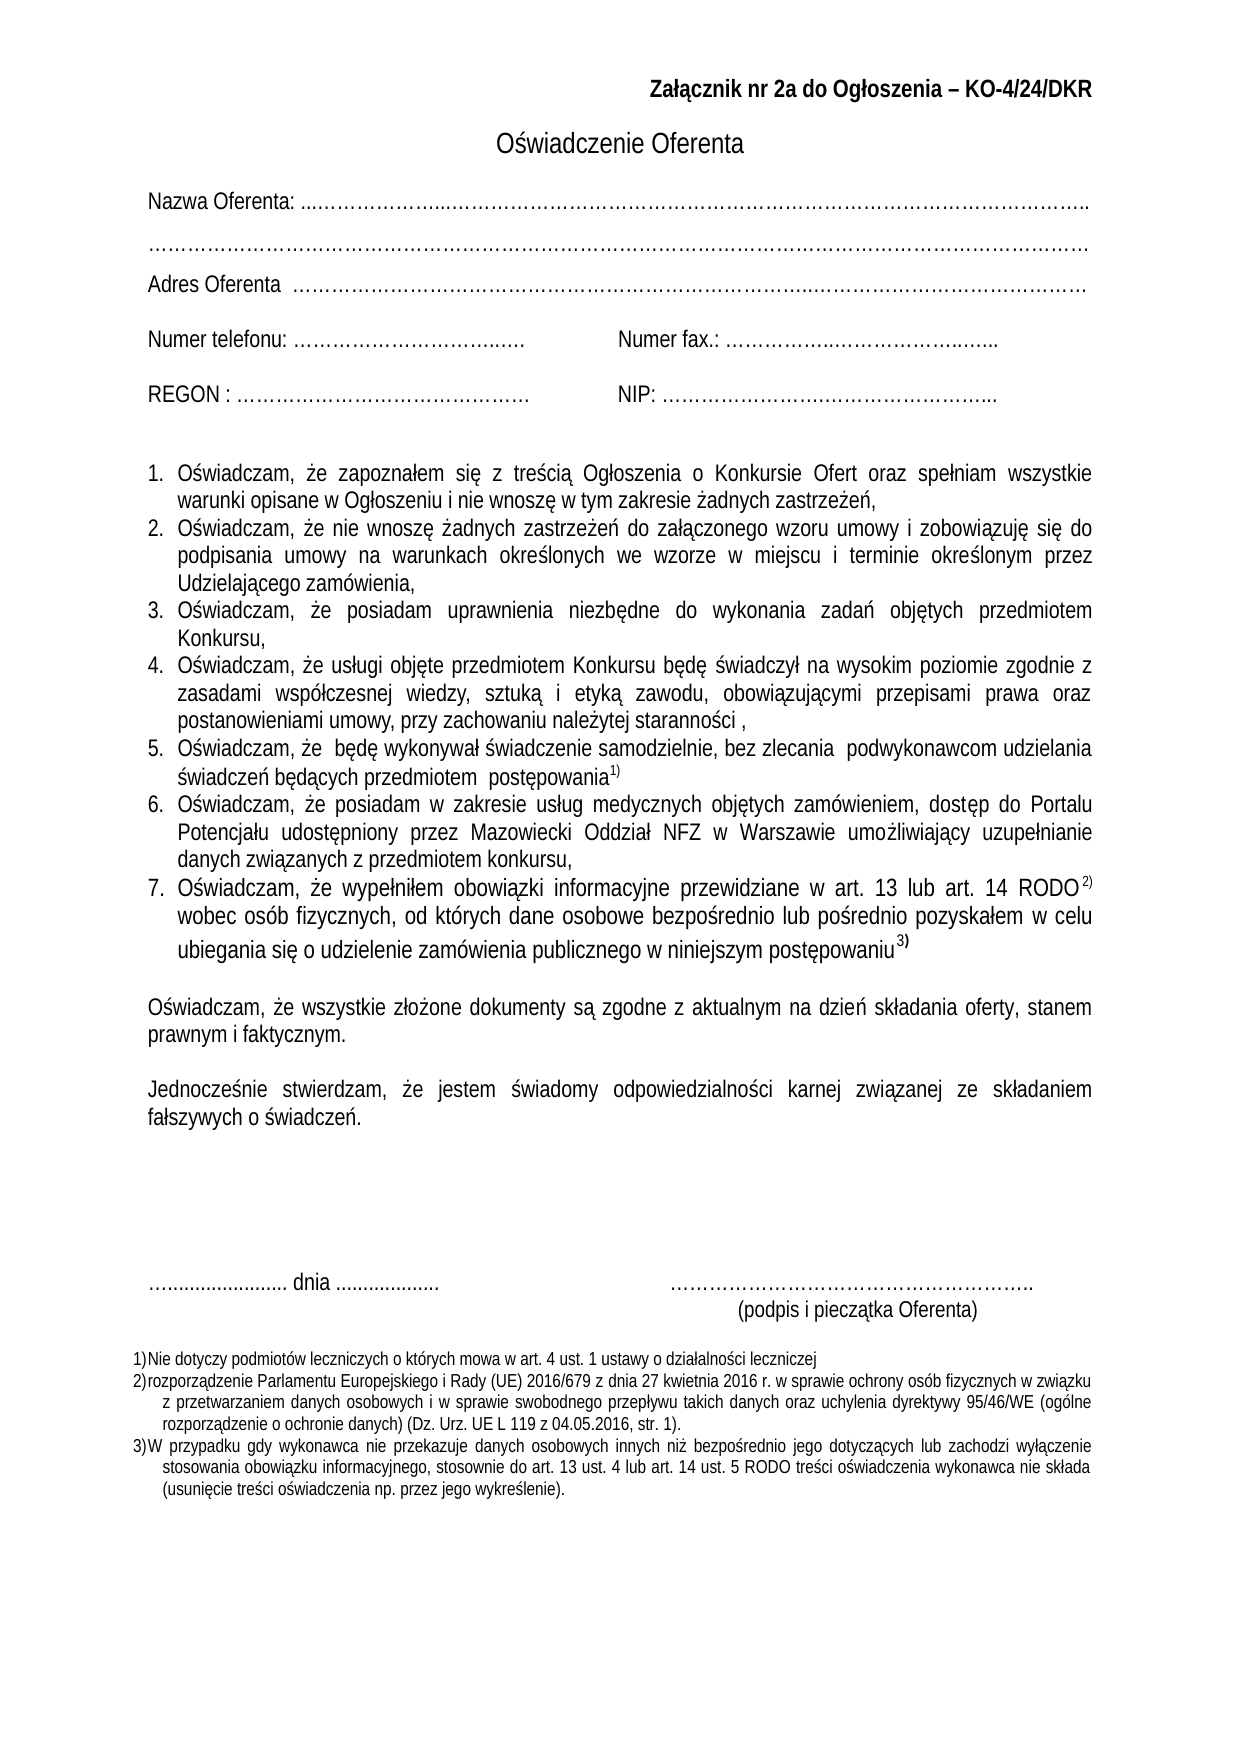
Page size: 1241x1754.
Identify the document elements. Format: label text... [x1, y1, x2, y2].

text Oświadczam, że wszystkie złożone dokumenty są zgodne z aktualnym na dzień składania oferty, stanem prawnym i faktycznym. [148, 993, 1093, 1048]
list Oświadczam, że posiadam uprawnienia niezbędne do wykonania zadań objętych przedmiotem Konkursu, [148, 596, 1093, 651]
text Nazwa Oferenta: ...………………...…………………………………………………………………………………….. [148, 187, 1093, 215]
list Oświadczam, że usługi objęte przedmiotem Konkursu będę świadczył na wysokim poziomie zgodnie z zasadami współczesnej wiedzy, sztuką i etyką zawodu, obowiązującymi przepisami prawa oraz postanowieniami umowy, przy zachowaniu należytej staranności , [148, 651, 1093, 734]
list Oświadczam, że zapoznałem się z treścią Ogłoszenia o Konkursie Ofert oraz spełniam wszystkie warunki opisane w Ogłoszeniu i nie wnoszę w tym zakresie żadnych zastrzeżeń, [148, 459, 1093, 514]
list Oświadczam, że nie wnoszę żadnych zastrzeżeń do załączonego wzoru umowy i zobowiązuję się do podpisania umowy na warunkach określonych we wzorze w miejscu i terminie określonym przez Udzielającego zamówienia, [148, 514, 1093, 596]
list W przypadku gdy wykonawca nie przekazuje danych osobowych innych niż bezpośrednio jego dotyczących lub zachodzi wyłączenie stosowania obowiązku informacyjnego, stosownie do art. 13 ust. 4 lub art. 14 ust. 5 RODO treści oświadczenia wykonawca nie składa (usunięcie treści oświadczenia np. przez jego wykreślenie). [133, 1434, 1093, 1499]
text Adres Oferenta ……………………………………………………………………..…………………………………… [148, 270, 1093, 297]
list Nie dotyczy podmiotów leczniczych o których mowa w art. 4 ust. 1 ustawy o działalności leczniczej [133, 1348, 1093, 1370]
text Numer telefonu: …………………………..…. Numer fax.: ……………..………………..…... [148, 325, 1093, 352]
text ……………………………………………………………………………………………………………………………… [148, 229, 1093, 256]
text …...................... dnia ................... ……………………………………………….. [148, 1268, 1093, 1296]
text REGON : ……………………………………… NIP: …………………….……………………... [148, 380, 1093, 407]
list Oświadczam, że posiadam w zakresie usług medycznych objętych zamówieniem, dostęp do Portalu Potencjału udostępniony przez Mazowiecki Oddział NFZ w Warszawie umożliwiający uzupełnianie danych związanych z przedmiotem konkursu, [148, 790, 1093, 873]
text (podpis i pieczątka Oferenta) [148, 1296, 1093, 1322]
list Oświadczam, że wypełniłem obowiązki informacyjne przewidziane w art. 13 lub art. 14 RODO2) wobec osób fizycznych, od których dane osobowe bezpośrednio lub pośrednio pozyskałem w celu ubiegania się o udzielenie zamówienia publicznego w niniejszym postępowaniu3) [148, 873, 1093, 966]
list Oświadczam, że będę wykonywał świadczenie samodzielnie, bez zlecania podwykonawcom udzielania świadczeń będących przedmiotem postępowania1) [148, 734, 1093, 790]
text Jednocześnie stwierdzam, że jestem świadomy odpowiedzialności karnej związanej ze składaniem fałszywych o świadczeń. [148, 1076, 1093, 1131]
list rozporządzenie Parlamentu Europejskiego i Rady (UE) 2016/679 z dnia 27 kwietnia 2016 r. w sprawie ochrony osób fizycznych w związku z przetwarzaniem danych osobowych i w sprawie swobodnego przepływu takich danych oraz uchylenia dyrektywy 95/46/WE (ogólne rozporządzenie o ochronie danych) (Dz. Urz. UE L 119 z 04.05.2016, str. 1). [133, 1370, 1093, 1434]
text Oświadczenie Oferenta [148, 126, 1093, 160]
